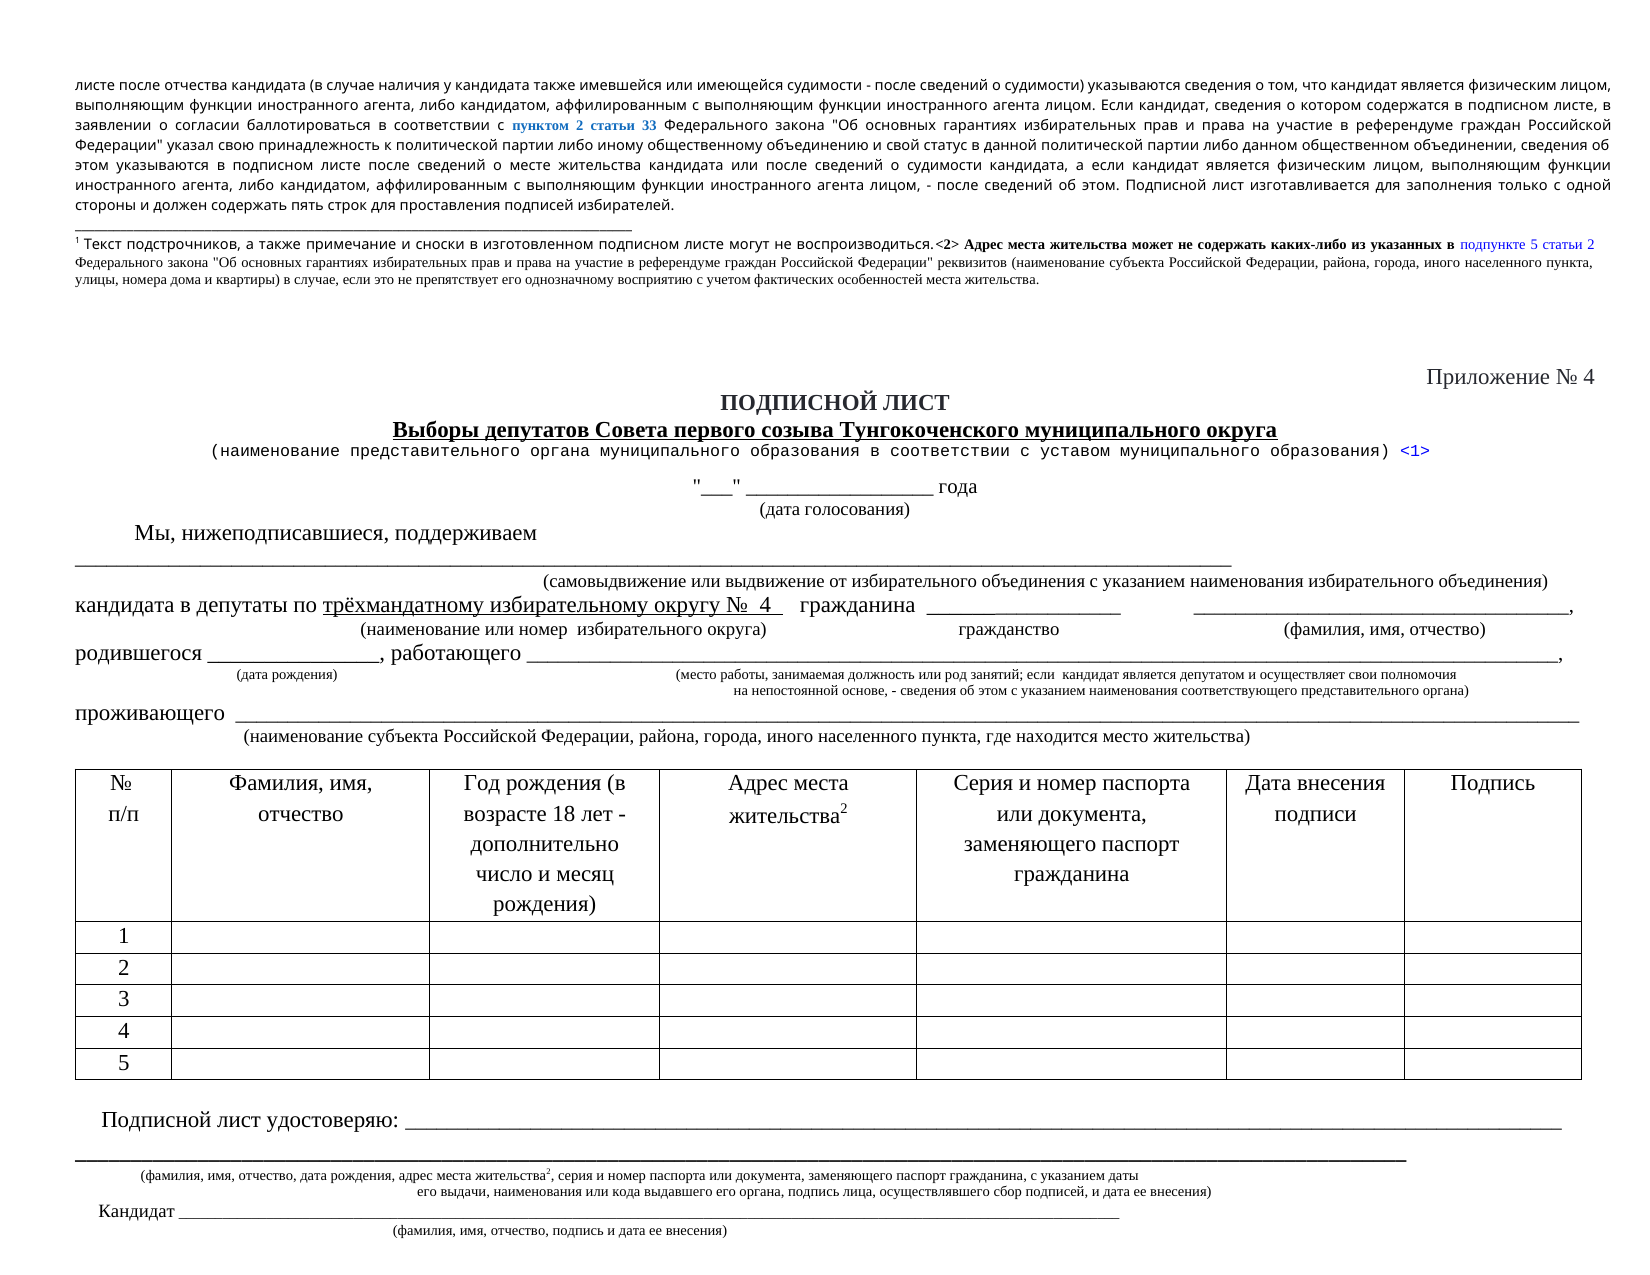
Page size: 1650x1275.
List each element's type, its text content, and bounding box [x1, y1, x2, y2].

text родившегося _______________, работающего ___________________________________________________________________________________________________, [75, 639, 1595, 665]
text (наименование субъекта Российской Федерации, района, города, иного населенного пункта, где находится место жительства) [75, 725, 1595, 747]
table_cell [1405, 985, 1581, 1016]
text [75, 75, 1613, 214]
text Подписной лист удостоверяю: _______________________________________________________________________________________________________________ [75, 1106, 1595, 1132]
table_cell [660, 954, 916, 984]
table_cell [1405, 954, 1581, 984]
text (дата рождения) (место работы, занимаемая должность или род занятий; если кандидат является депутатом и осуществляет свои полномочия [75, 665, 1595, 682]
text проживающего _________________________________________________________________________________________________________________________________ [75, 699, 1595, 725]
text Выборы депутатов Совета первого созыва Тунгокоченского муниципального округа [75, 416, 1595, 442]
text 1 Текст подстрочников, а также примечание и сноски в изготовленном подписном листе могут не воспроизводиться.<2> Адрес места жительства может не содержать каких-либо из указанных в подпункте 5 статьи 2 Федерального закона "Об основных гарантиях избирательных прав и права на участие в референдуме граждан Российской Федерации" реквизитов (наименование субъекта Российской Федерации, района, города, иного населенного пункта, улицы, номера дома и квартиры) в случае, если это не препятствует его однозначному восприятию с учетом фактических особенностей места жительства. [75, 234, 1595, 288]
table_cell [917, 985, 1226, 1016]
table_cell [430, 922, 659, 953]
table_cell [660, 985, 916, 1016]
table_header № п/п [76, 770, 171, 921]
table_cell [660, 1017, 916, 1048]
table_cell [172, 1049, 429, 1079]
table_cell [1405, 922, 1581, 953]
text (наименование или номер избирательного округа) гражданство (фамилия, имя, отчество) [75, 617, 1595, 639]
text его выдачи, наименования или кода выдавшего его органа, подпись лица, осуществлявшего сбор подписей, и дата ее внесения) [75, 1183, 1595, 1200]
text "___" __________________ года [75, 473, 1595, 498]
table_cell [172, 985, 429, 1016]
table_cell 4 [76, 1017, 171, 1048]
table_cell [1405, 1017, 1581, 1048]
table_header Год рождения (в возрасте 18 лет - дополнительно число и месяц рождения) [430, 770, 659, 921]
table_cell [1227, 1017, 1404, 1048]
table_cell [917, 922, 1226, 953]
table_cell [917, 1017, 1226, 1048]
table_cell 3 [76, 985, 171, 1016]
table_cell [1227, 922, 1404, 953]
table_cell [172, 922, 429, 953]
table_cell [172, 954, 429, 984]
subtitle (наименование представительного органа муниципального образования в соответствии с уставом муниципального образования) <1> [75, 442, 1595, 461]
table_cell [917, 1049, 1226, 1079]
table_cell [917, 954, 1226, 984]
table_cell [430, 1017, 659, 1048]
table_cell [172, 1017, 429, 1048]
table_cell [1227, 954, 1404, 984]
text ПОДПИСНОЙ ЛИСТ [75, 389, 1595, 416]
table_cell [660, 1049, 916, 1079]
table_cell [430, 1049, 659, 1079]
table_cell [660, 922, 916, 953]
table_cell 2 [76, 954, 171, 984]
text Кандидат _________________________________________________________________________________________________________________________________ [75, 1200, 1595, 1221]
text ______________________________________________________________________________________ [75, 214, 1595, 234]
table_cell 1 [76, 922, 171, 953]
table_header Подпись [1405, 770, 1581, 921]
table_header Фамилия, имя, отчество [172, 770, 429, 921]
text Приложение № 4 [75, 363, 1595, 389]
text Мы, нижеподписавшиеся, поддерживаем _______________________________________________________________________________________________________________ [75, 519, 1595, 569]
table_header Дата внесения подписи [1227, 770, 1404, 921]
text (самовыдвижение или выдвижение от избирательного объединения с указанием наименования избирательного объединения) [75, 569, 1595, 591]
text ________________________________________________________________________________________________________________________ [75, 1132, 1595, 1166]
text (фамилия, имя, отчество, дата рождения, адрес места жительства2, серия и номер паспорта или документа, заменяющего паспорт гражданина, с указанием даты [75, 1166, 1595, 1183]
table_header Серия и номер паспорта или документа, заменяющего паспорт гражданина [917, 770, 1226, 921]
text на непостоянной основе, - сведения об этом с указанием наименования соответствующего представительного органа) [75, 682, 1595, 699]
table_cell [1227, 985, 1404, 1016]
table_cell [430, 954, 659, 984]
table_header Адрес места жительства2 [660, 770, 916, 921]
text кандидата в депутаты по трёхмандатному избирательному округу № 4 гражданина __________________ ____________________________________, [75, 591, 1595, 617]
table_cell [1227, 1049, 1404, 1079]
text (дата голосования) [75, 498, 1595, 519]
table_cell [430, 985, 659, 1016]
text (фамилия, имя, отчество, подпись и дата ее внесения) [75, 1221, 1595, 1238]
table_cell [1405, 1049, 1581, 1079]
table_cell 5 [76, 1049, 171, 1079]
